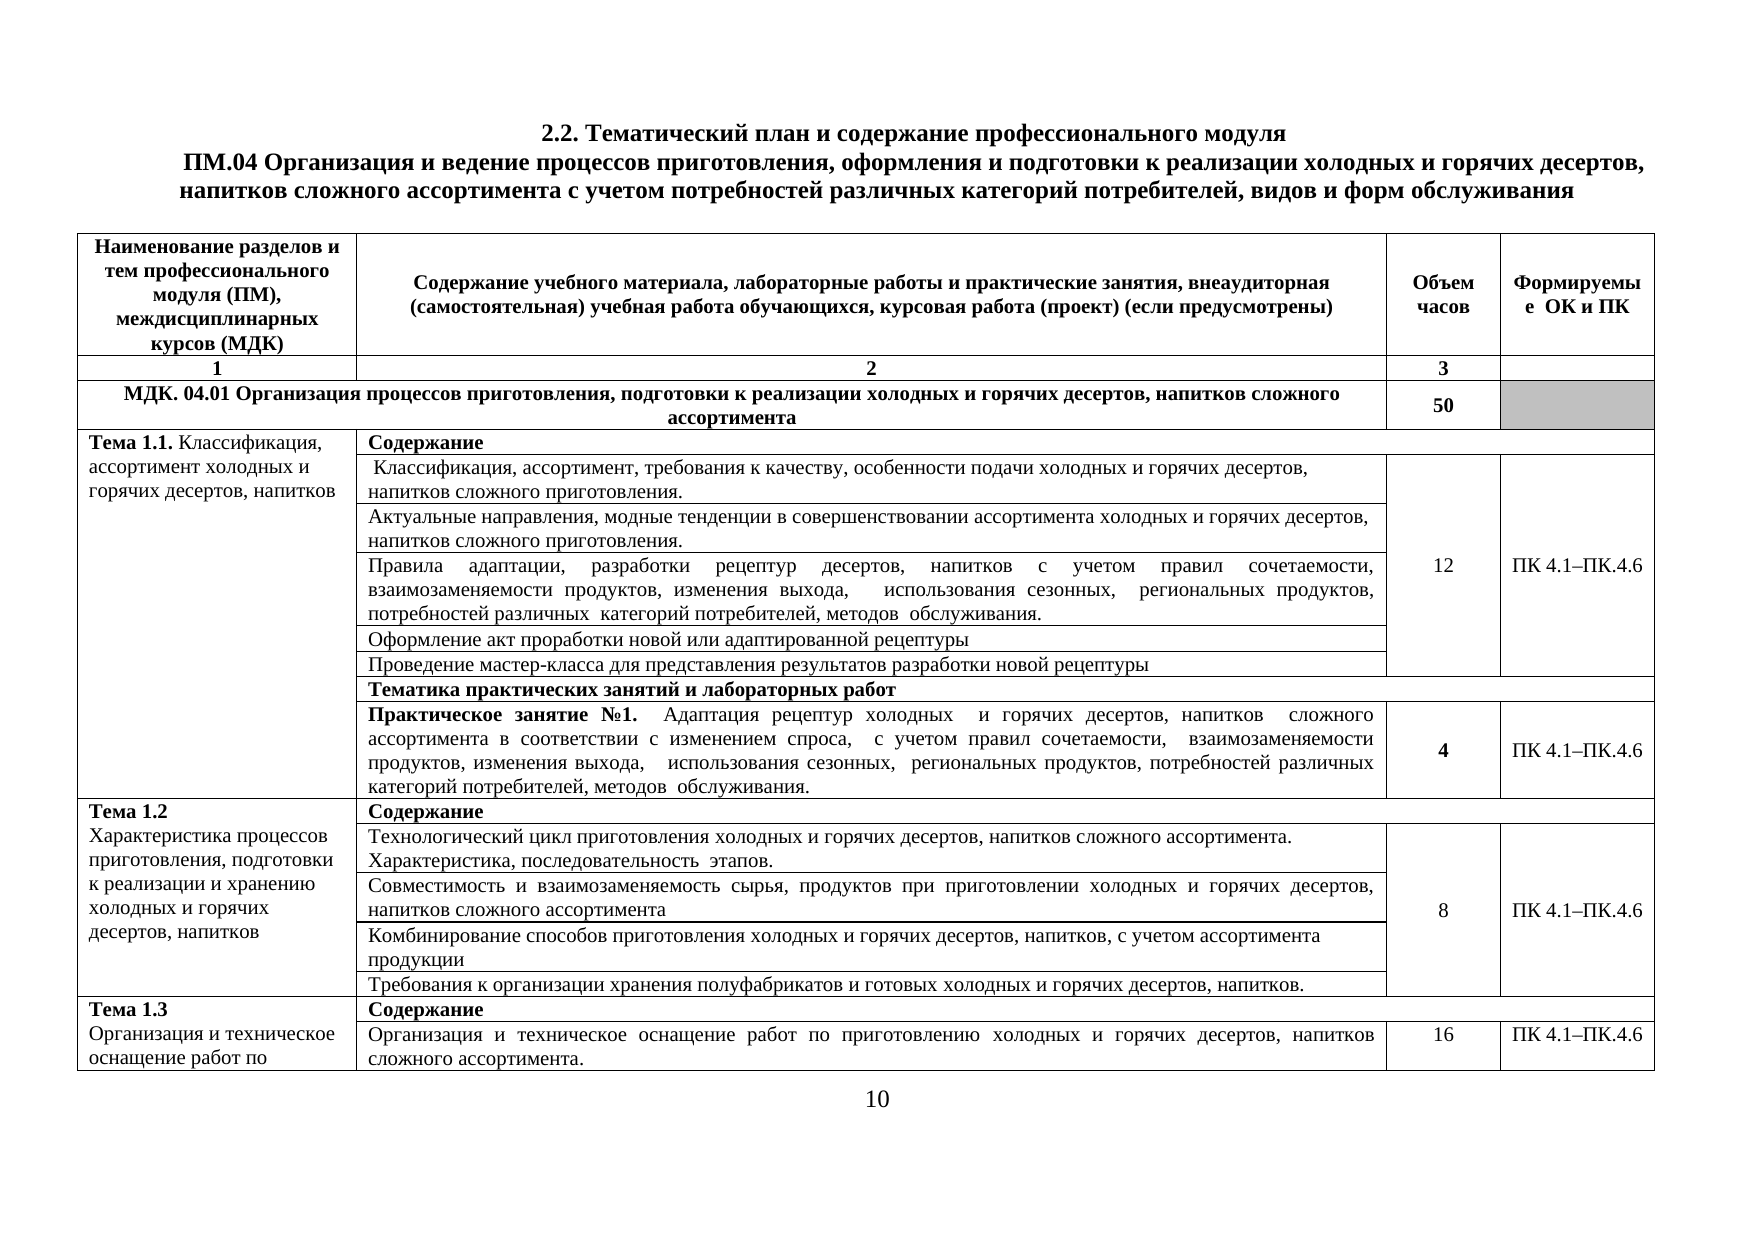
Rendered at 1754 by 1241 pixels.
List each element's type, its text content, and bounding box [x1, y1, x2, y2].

table_cell Актуальные направления, модные тенденции в совершенствовании ассортимента холодных и горячих десертов, напитков сложного приготовления. [357, 504, 1386, 552]
table_cell [1501, 356, 1654, 379]
table_cell Проведение мастер-класса для представления результатов разработки новой рецептуры [357, 652, 1386, 676]
table_cell 3 [1387, 356, 1500, 379]
table_cell Требования к организации хранения полуфабрикатов и готовых холодных и горячих десертов, напитков. [357, 972, 1386, 996]
table_cell МДК. 04.01 Организация процессов приготовления, подготовки к реализации холодных и горячих десертов, напитков сложного ассортимента [78, 381, 1386, 429]
table_cell Совместимость и взаимозаменяемость сырья, продуктов при приготовлении холодных и горячих десертов, напитков сложного ассортимента [357, 873, 1386, 921]
table_cell 16 [1387, 1022, 1500, 1070]
table_cell 1 [78, 356, 356, 379]
table_cell Содержание [357, 997, 1654, 1021]
table_cell Тема 1.2 Характеристика процессов приготовления, подготовки к реализации и хранению холодных и горячих десертов, напитков [78, 799, 356, 996]
table_cell Практическое занятие №1. Адаптация рецептур холодных и горячих десертов, напитков сложного ассортимента в соответствии с изменением спроса, с учетом правил сочетаемости, взаимозаменяемости продуктов, изменения выхода, использования сезонных, региональных продуктов, потребностей различных категорий потребителей, методов обслуживания. [357, 702, 1386, 798]
table_cell 12 [1387, 455, 1500, 676]
table_cell [1501, 381, 1654, 429]
table_cell Технологический цикл приготовления холодных и горячих десертов, напитков сложного ассортимента. Характеристика, последовательность этапов. [357, 824, 1386, 872]
table_cell Содержание [357, 799, 1654, 823]
table_cell ПК 4.1–ПК.4.6 [1501, 824, 1654, 996]
table_cell Классификация, ассортимент, требования к качеству, особенности подачи холодных и горячих десертов, напитков сложного приготовления. [357, 455, 1386, 503]
table_cell Содержание [357, 430, 1654, 454]
table_cell ПК 4.1–ПК.4.6 [1501, 702, 1654, 798]
table_cell Тема 1.3 Организация и техническое оснащение работ по приготовлению, хранению, подготовке к реализации холодных и горячих десертов, напитков [78, 997, 356, 1070]
table_cell Оформление акт проработки новой или адаптированной рецептуры [357, 626, 1386, 651]
table_cell ПК 4.1–ПК.4.6 [1501, 1022, 1654, 1070]
table_header Наименование разделов и тем профессионального модуля (ПМ), междисциплинарных курсов (МДК) [78, 234, 356, 354]
table_cell 2 [357, 356, 1386, 379]
text 2.2. Тематический план и содержание профессионального модуля [89, 118, 1665, 147]
table_header Формируемые ОК и ПК [1501, 234, 1654, 354]
table_cell ПК 4.1–ПК.4.6 [1501, 455, 1654, 676]
table_header Содержание учебного материала, лабораторные работы и практические занятия, внеаудиторная (самостоятельная) учебная работа обучающихся, курсовая работа (проект) (если предусмотрены) [357, 234, 1386, 354]
table_cell Комбинирование способов приготовления холодных и горячих десертов, напитков, с учетом ассортимента продукции [357, 923, 1386, 971]
table_cell Правила адаптации, разработки рецептур десертов, напитков с учетом правил сочетаемости, взаимозаменяемости продуктов, изменения выхода, использования сезонных, региональных продуктов, потребностей различных категорий потребителей, методов обслуживания. [357, 553, 1386, 625]
table_cell Тема 1.1. Классификация, ассортимент холодных и горячих десертов, напитков [78, 430, 356, 798]
table_cell 4 [1387, 702, 1500, 798]
table_cell Организация и техническое оснащение работ по приготовлению холодных и горячих десертов, напитков сложного ассортимента. [357, 1022, 1386, 1070]
table_cell 8 [1387, 824, 1500, 996]
text ПМ.04 Организация и ведение процессов приготовления, оформления и подготовки к реализации холодных и горячих десертов, напитков сложного ассортимента с учетом потребностей различных категорий потребителей, видов и форм обслуживания [89, 147, 1665, 204]
table_header Объем часов [1387, 234, 1500, 354]
table_cell 50 [1387, 381, 1500, 429]
table_cell Тематика практических занятий и лабораторных работ [357, 677, 1654, 701]
